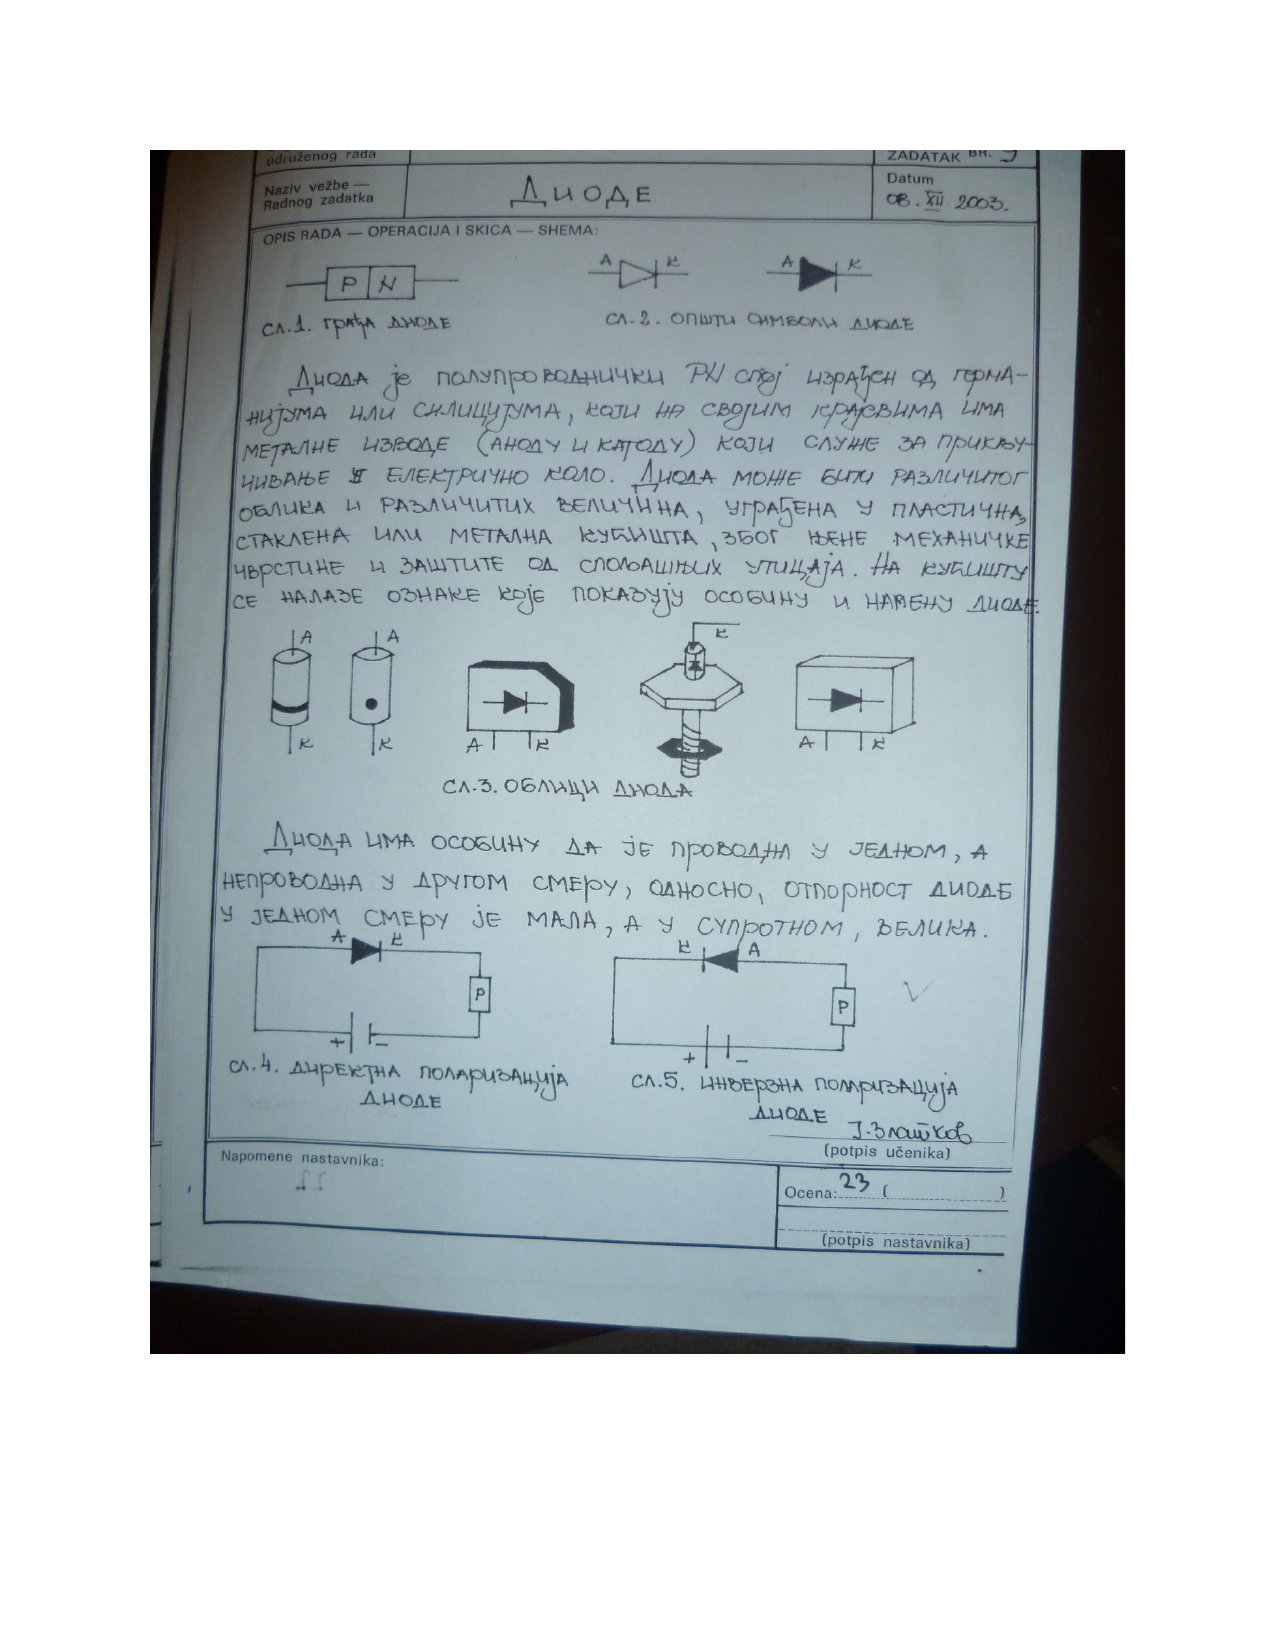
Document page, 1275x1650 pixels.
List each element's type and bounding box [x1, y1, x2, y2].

picture [150, 150, 1125, 1354]
